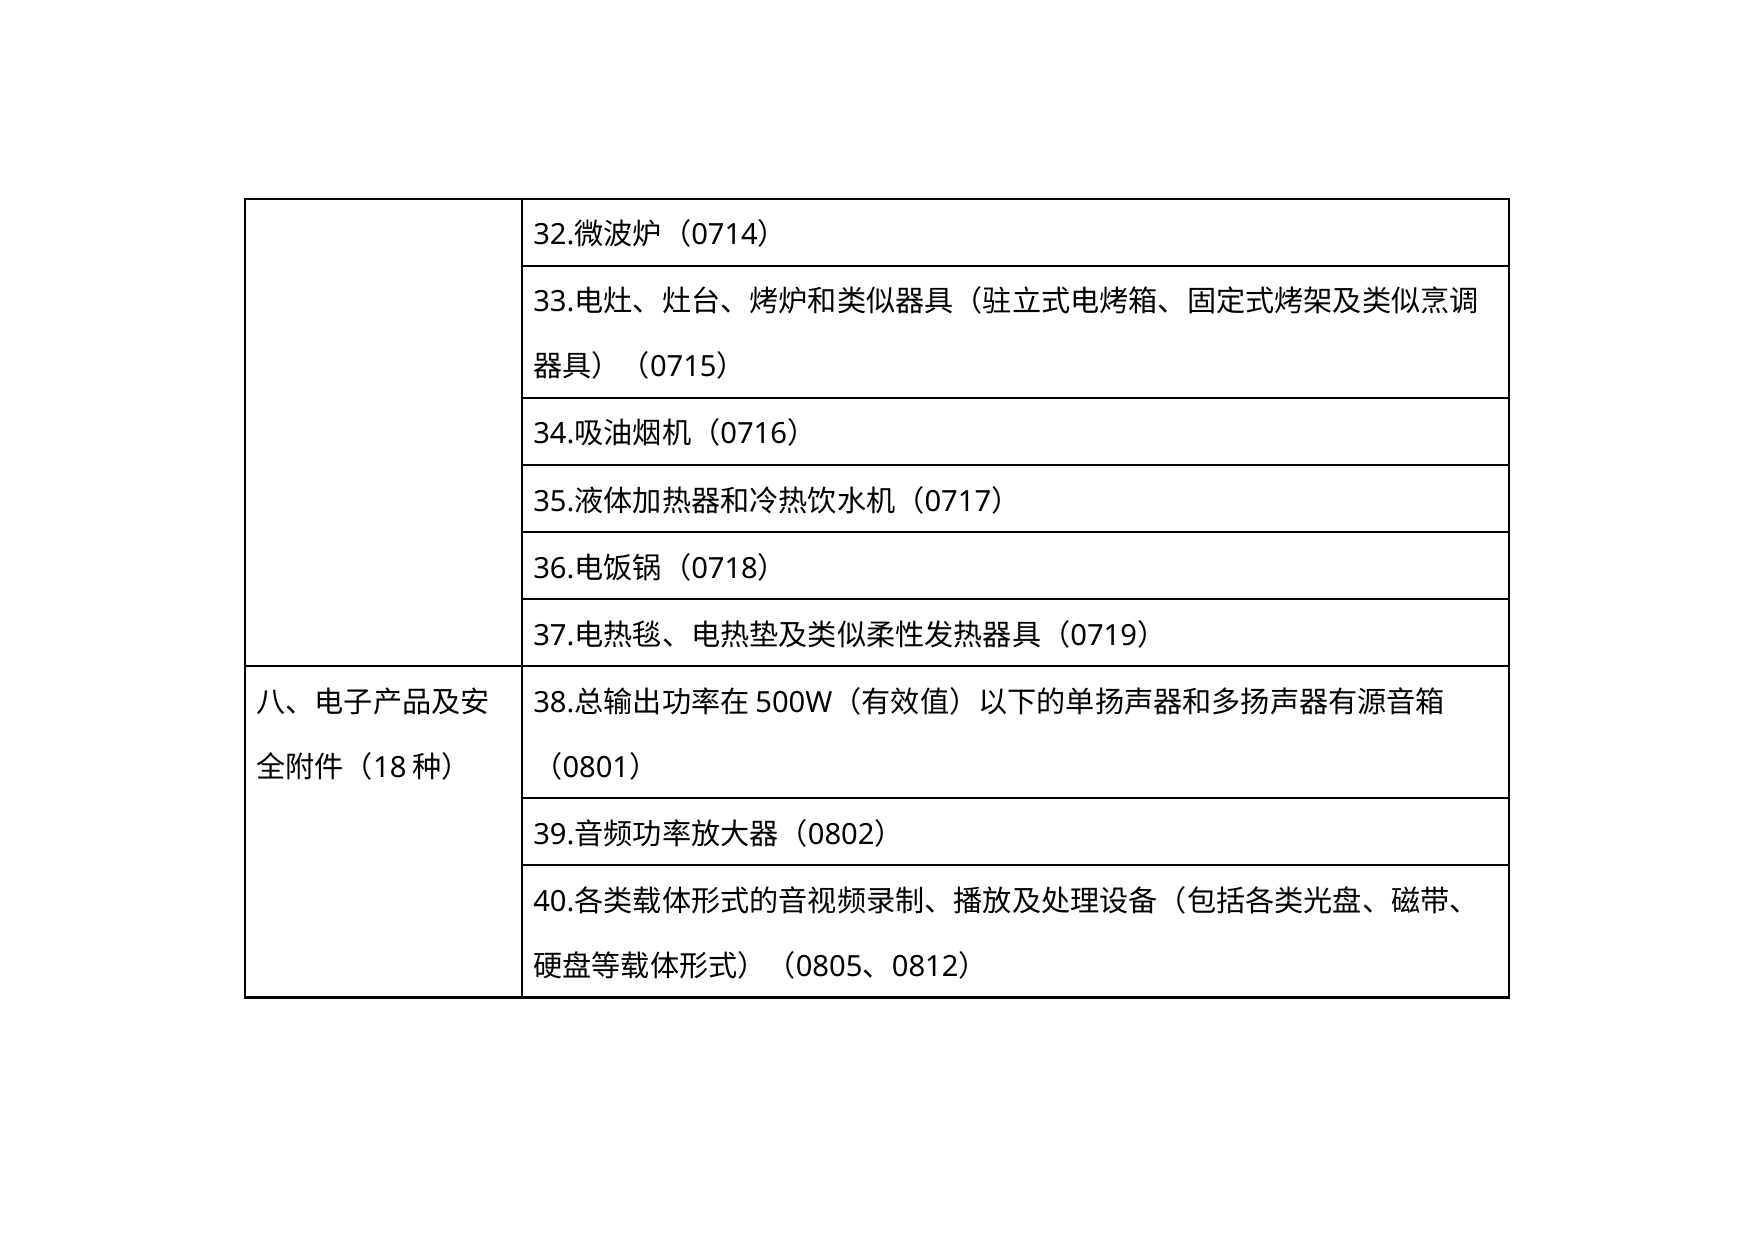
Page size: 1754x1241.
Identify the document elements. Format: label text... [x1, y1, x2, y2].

table_cell 32.微波炉（0714） [523, 200, 1508, 265]
table_cell 八、电子产品及安全附件（18种） [246, 667, 521, 996]
table_cell 33.电灶、灶台、烤炉和类似器具（驻立式电烤箱、固定式烤架及类似烹调器具）（0715） [523, 267, 1508, 397]
table_cell 38.总输出功率在500W（有效值）以下的单扬声器和多扬声器有源音箱（0801） [523, 667, 1508, 797]
table_cell 35.液体加热器和冷热饮水机（0717） [523, 466, 1508, 531]
table_cell 39.音频功率放大器（0802） [523, 799, 1508, 864]
table_cell 34.吸油烟机（0716） [523, 399, 1508, 464]
table_cell 37.电热毯、电热垫及类似柔性发热器具（0719） [523, 600, 1508, 665]
table_cell 36.电饭锅（0718） [523, 533, 1508, 598]
table_cell 40.各类载体形式的音视频录制、播放及处理设备（包括各类光盘、磁带、硬盘等载体形式）（0805、0812） [523, 866, 1508, 996]
